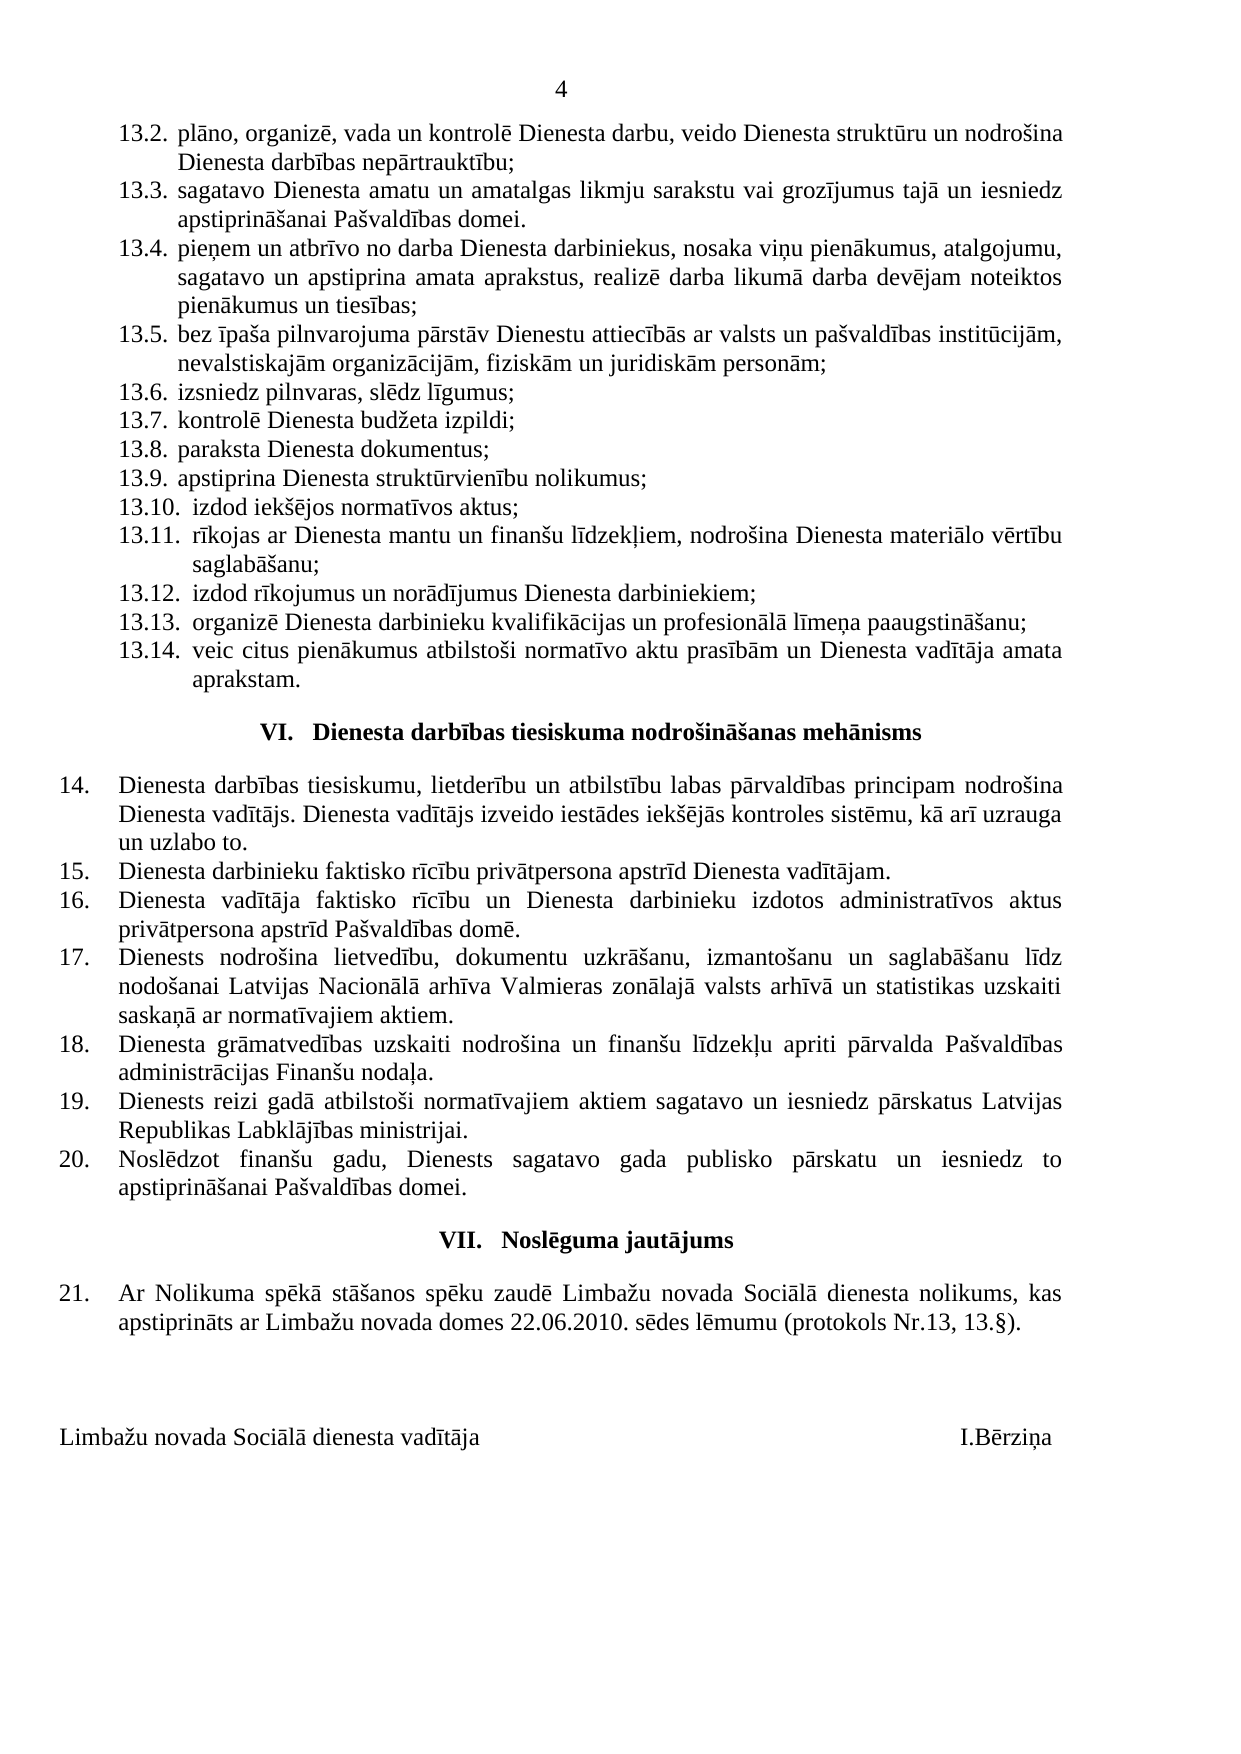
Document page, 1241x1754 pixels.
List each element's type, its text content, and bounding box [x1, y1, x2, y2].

list izdod iekšējos normatīvos aktus; [118, 492, 1063, 521]
list izdod rīkojumus un norādījumus Dienesta darbiniekiem; [118, 578, 1063, 607]
list izsniedz pilnvaras, slēdz līgumus; [118, 377, 1063, 406]
list organizē Dienesta darbinieku kvalifikācijas un profesionālā līmeņa paaugstināšanu; [118, 607, 1063, 636]
list Noslēdzot finanšu gadu, Dienests sagatavo gada publisko pārskatu un iesniedz to apstiprināšanai Pašvaldības domei. [58, 1144, 1063, 1201]
list veic citus pienākumus atbilstoši normatīvo aktu prasībām un Dienesta vadītāja amata aprakstam. [118, 636, 1063, 693]
list pieņem un atbrīvo no darba Dienesta darbiniekus, nosaka viņu pienākumus, atalgojumu, sagatavo un apstiprina amata aprakstus, realizē darba likumā darba devējam noteiktos pienākumus un tiesības; [118, 233, 1063, 319]
list Dienesta darbības tiesiskumu, lietderību un atbilstību labas pārvaldības principam nodrošina Dienesta vadītājs. Dienesta vadītājs izveido iestādes iekšējās kontroles sistēmu, kā arī uzrauga un uzlabo to. [58, 770, 1063, 856]
list Dienesta darbības tiesiskuma nodrošināšanas mehānisms [153, 717, 1063, 746]
list Ar Nolikuma spēkā stāšanos spēku zaudē Limbažu novada Sociālā dienesta nolikums, kas apstiprināts ar Limbažu novada domes 22.06.2010. sēdes lēmumu (protokols Nr.13, 13.§). [58, 1278, 1063, 1336]
list Dienests reizi gadā atbilstoši normatīvajiem aktiem sagatavo un iesniedz pārskatus Latvijas Republikas Labklājības ministrijai. [58, 1086, 1063, 1144]
list Dienesta darbinieku faktisko rīcību privātpersona apstrīd Dienesta vadītājam. [58, 856, 1063, 885]
list bez īpaša pilnvarojuma pārstāv Dienestu attiecībās ar valsts un pašvaldības institūcijām, nevalstiskajām organizācijām, fiziskām un juridiskām personām; [118, 319, 1063, 377]
list Dienests nodrošina lietvedību, dokumentu uzkrāšanu, izmantošanu un saglabāšanu līdz nodošanai Latvijas Nacionālā arhīva Valmieras zonālajā valsts arhīvā un statistikas uzskaiti saskaņā ar normatīvajiem aktiem. [58, 942, 1063, 1029]
list plāno, organizē, vada un kontrolē Dienesta darbu, veido Dienesta struktūru un nodrošina Dienesta darbības nepārtrauktību; [118, 118, 1063, 176]
list Noslēguma jautājums [153, 1225, 1063, 1254]
list sagatavo Dienesta amatu un amatalgas likmju sarakstu vai grozījumus tajā un iesniedz apstiprināšanai Pašvaldības domei. [118, 176, 1063, 233]
list rīkojas ar Dienesta mantu un finanšu līdzekļiem, nodrošina Dienesta materiālo vērtību saglabāšanu; [118, 521, 1063, 578]
list Dienesta grāmatvedības uzskaiti nodrošina un finanšu līdzekļu apriti pārvalda Pašvaldības administrācijas Finanšu nodaļa. [58, 1029, 1063, 1086]
list Dienesta vadītāja faktisko rīcību un Dienesta darbinieku izdotos administratīvos aktus privātpersona apstrīd Pašvaldības domē. [58, 885, 1063, 942]
list apstiprina Dienesta struktūrvienību nolikumus; [118, 463, 1063, 492]
text Limbažu novada Sociālā dienesta vadītāja I.Bērziņa [59, 1422, 1063, 1451]
list kontrolē Dienesta budžeta izpildi; [118, 406, 1063, 434]
list paraksta Dienesta dokumentus; [118, 434, 1063, 463]
